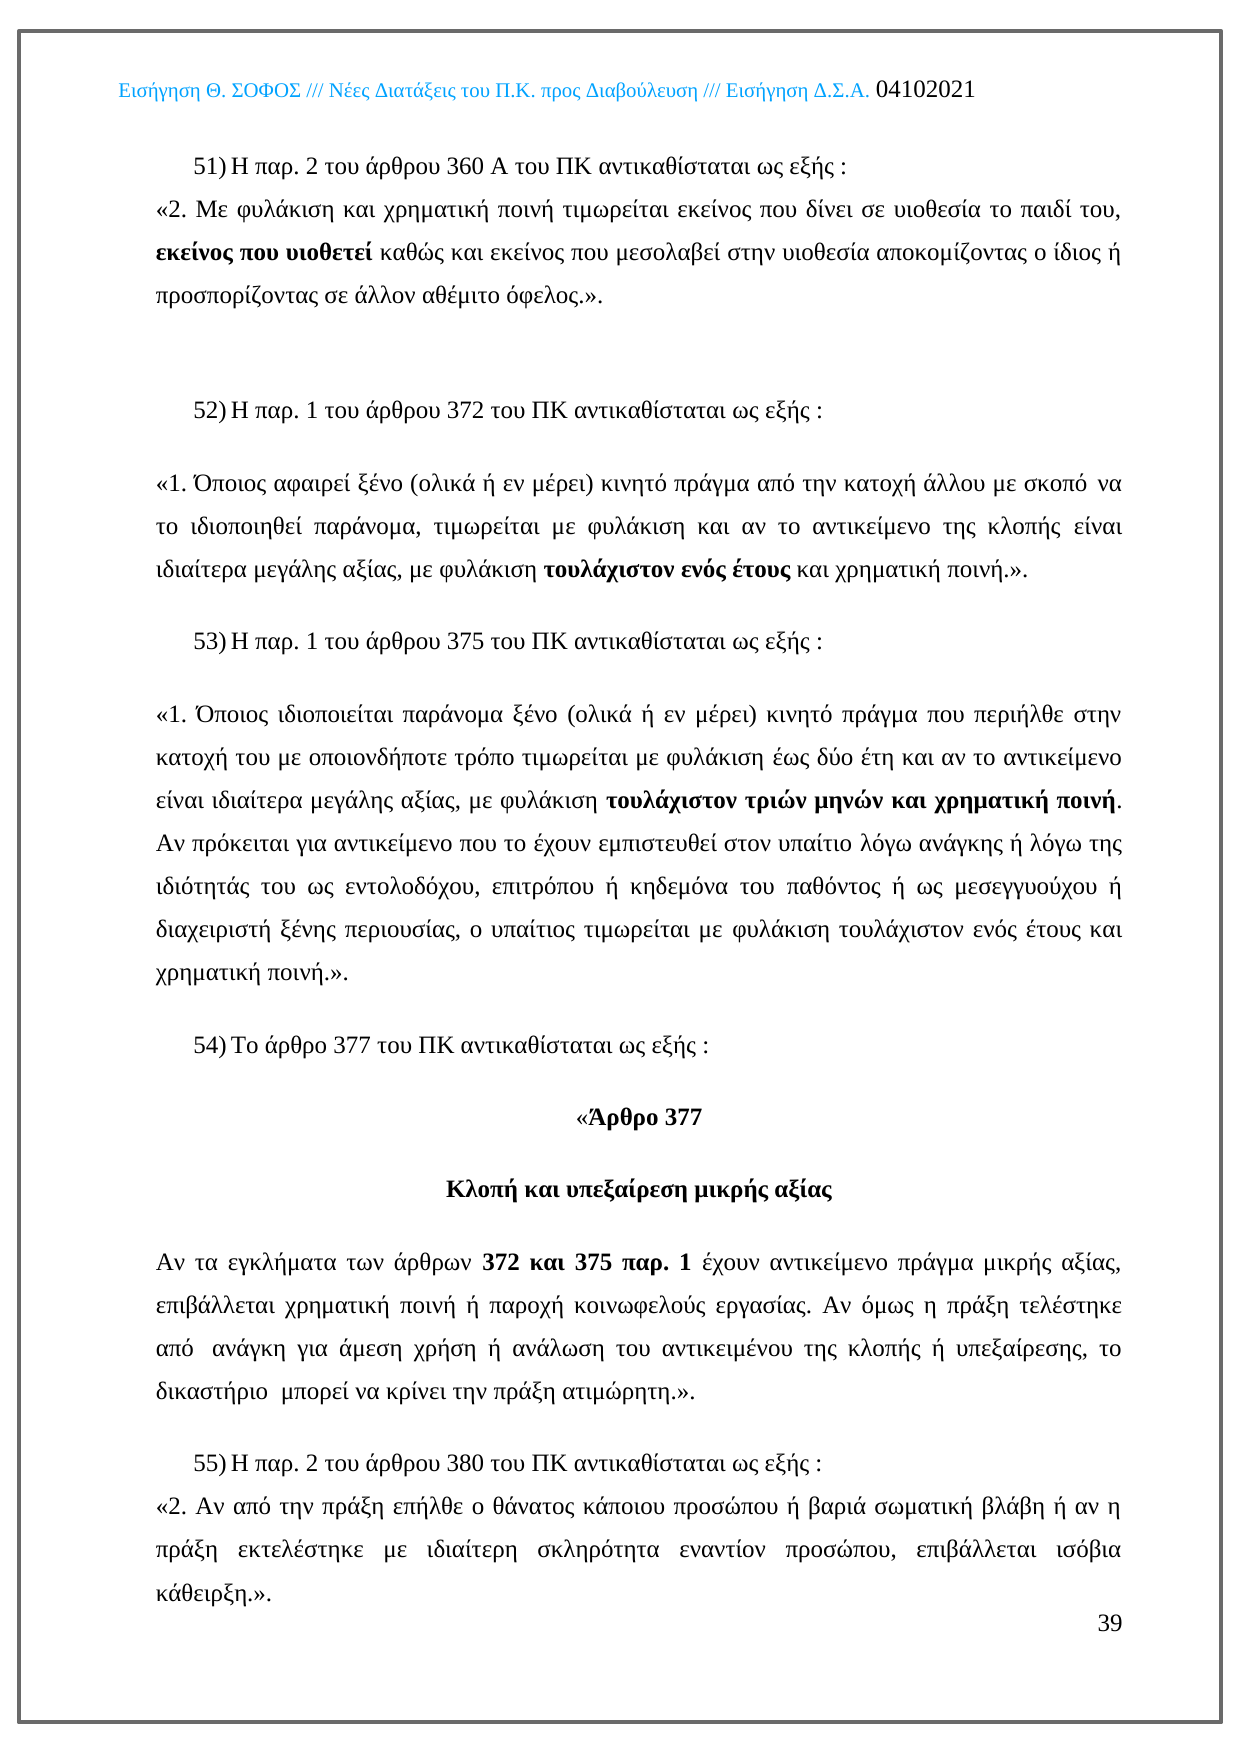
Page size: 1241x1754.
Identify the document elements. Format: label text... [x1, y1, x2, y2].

list Το άρθρο 377 του ΠΚ αντικαθίσταται ως εξής : [193, 1030, 1122, 1058]
list Η παρ. 2 του άρθρου 380 του ΠΚ αντικαθίσταται ως εξής : [193, 1448, 1122, 1477]
text Κλοπή και υπεξαίρεση μικρής αξίας [156, 1174, 1122, 1203]
list Η παρ. 1 του άρθρου 372 του ΠΚ αντικαθίσταται ως εξής : [193, 396, 1122, 424]
text «1. Όποιος ιδιοποιείται παράνομα ξένο (ολικά ή εν μέρει) κινητό πράγμα που περιήλθε στην κατοχή του με οποιονδήποτε τρόπο τιμωρείται με φυλάκιση έως δύο έτη και αν το αντικείμενο είναι ιδιαίτερα μεγάλης αξίας, με φυλάκιση τουλάχιστον τριών μηνών και χρηματική ποινή. Αν πρόκειται για αντικείμενο που το έχουν εμπιστευθεί στον υπαίτιο λόγω ανάγκης ή λόγω της ιδιότητάς του ως εντολοδόχου, επιτρόπου ή κηδεμόνα του παθόντος ή ως μεσεγγυούχου ή διαχειριστή ξένης περιουσίας, ο υπαίτιος τιμωρείται με φυλάκιση τουλάχιστον ενός έτους και χρηματική ποινή.». [156, 699, 1122, 986]
list Η παρ. 1 του άρθρου 375 του ΠΚ αντικαθίσταται ως εξής : [193, 626, 1122, 655]
text Αν τα εγκλήματα των άρθρων 372 και 375 παρ. 1 έχουν αντικείμενο πράγμα μικρής αξίας, επιβάλλεται χρηματική ποινή ή παροχή κοινωφελούς εργασίας. Αν όμως η πράξη τελέστηκε από ανάγκη για άμεση χρήση ή ανάλωση του αντικειμένου της κλοπής ή υπεξαίρεσης, το δικαστήριο μπορεί να κρίνει την πράξη ατιμώρητη.». [156, 1247, 1122, 1405]
text «2. Με φυλάκιση και χρηματική ποινή τιμωρείται εκείνος που δίνει σε υιοθεσία το παιδί του, εκείνος που υιοθετεί καθώς και εκείνος που μεσολαβεί στην υιοθεσία αποκομίζοντας ο ίδιος ή προσπορίζοντας σε άλλον αθέμιτο όφελος.». [156, 194, 1122, 309]
list Η παρ. 2 του άρθρου 360 Α του ΠΚ αντικαθίσταται ως εξής : [193, 151, 1122, 179]
text «Άρθρο 377 [156, 1102, 1122, 1131]
text «2. Αν από την πράξη επήλθε ο θάνατος κάποιου προσώπου ή βαριά σωματική βλάβη ή αν η πράξη εκτελέστηκε με ιδιαίτερη σκληρότητα εναντίον προσώπου, επιβάλλεται ισόβια κάθειρξη.». [156, 1491, 1122, 1606]
text «1. Όποιος αφαιρεί ξένο (ολικά ή εν μέρει) κινητό πράγμα από την κατοχή άλλου με σκοπό να το ιδιοποιηθεί παράνομα, τιμωρείται με φυλάκιση και αν το αντικείμενο της κλοπής είναι ιδιαίτερα μεγάλης αξίας, με φυλάκιση τουλάχιστον ενός έτους και χρηματική ποινή.». [156, 468, 1122, 583]
